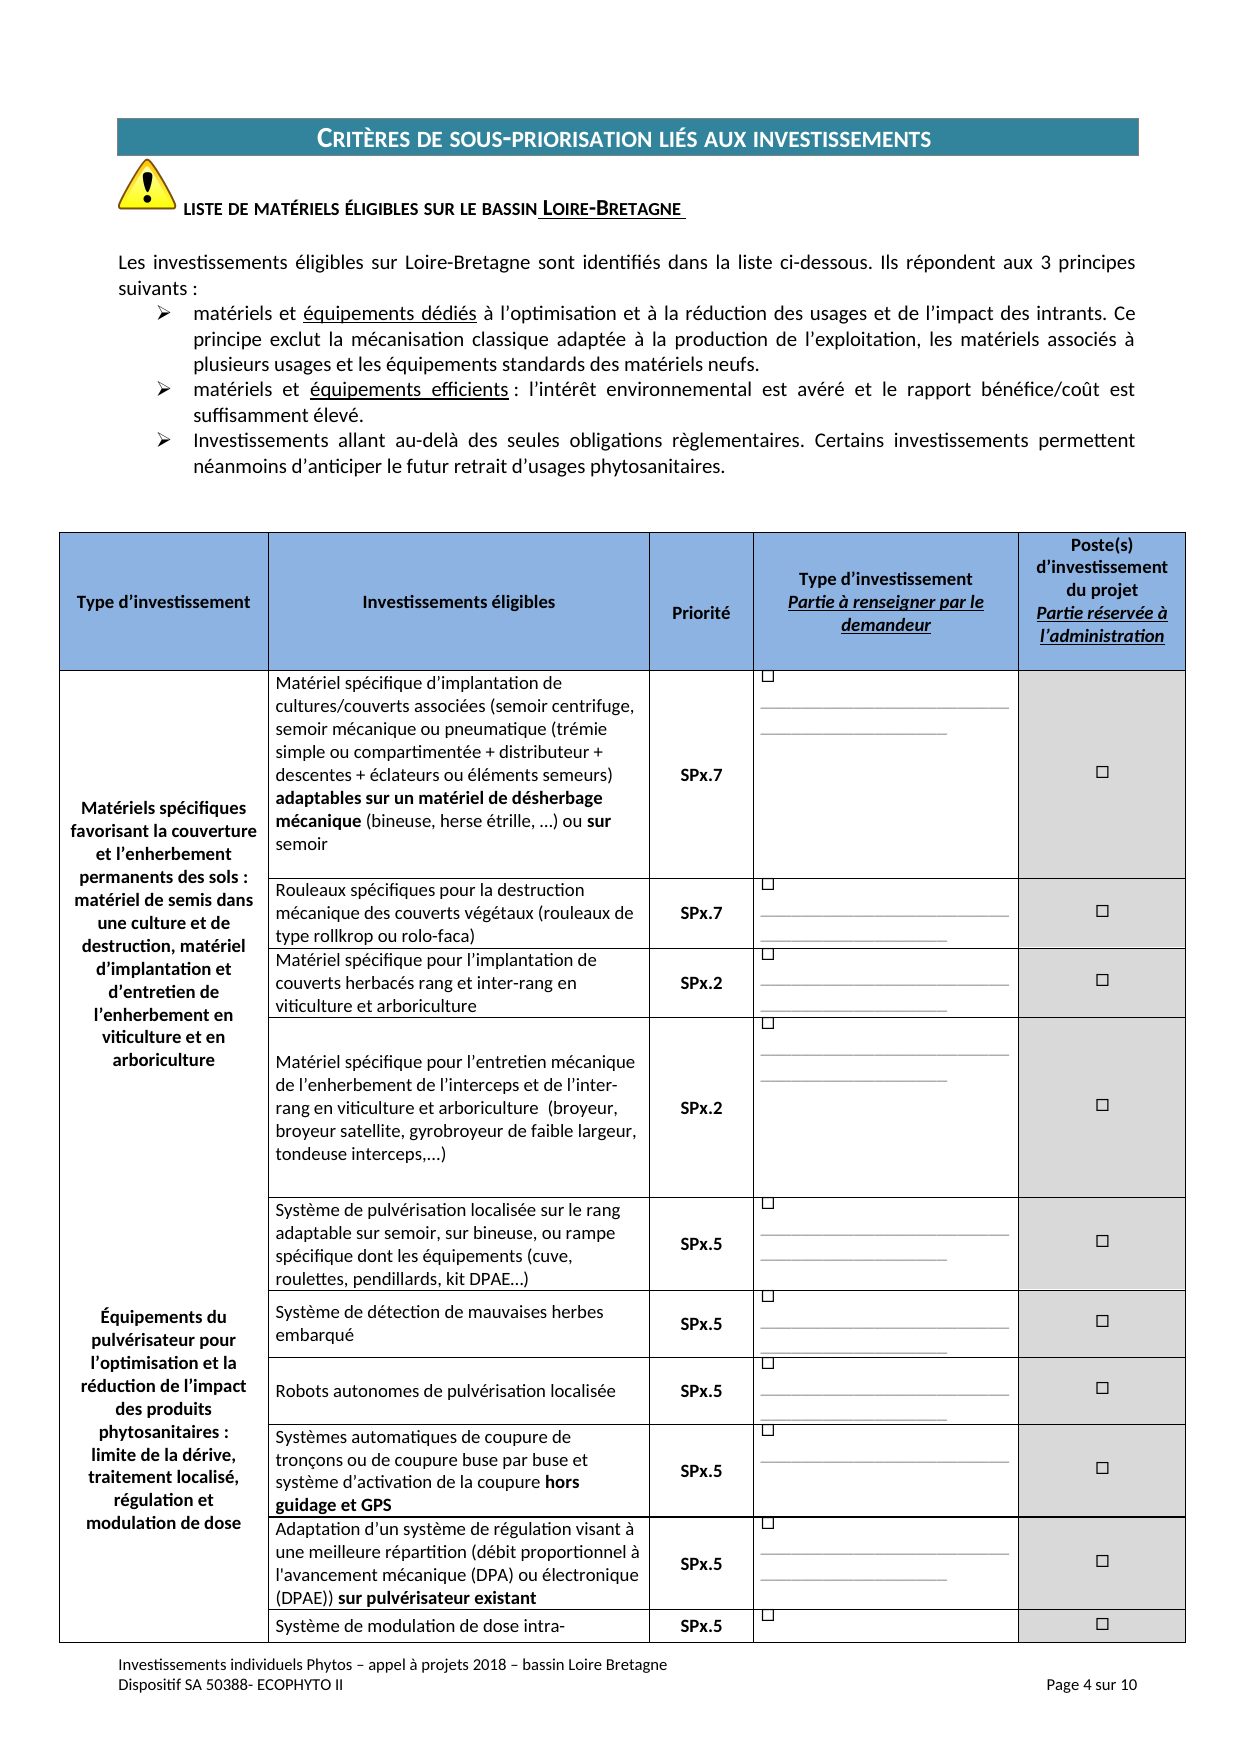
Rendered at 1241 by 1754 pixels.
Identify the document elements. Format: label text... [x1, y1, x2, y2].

table_cell [1019, 671, 1185, 878]
table_cell Système de détection de mauvaises herbes embarqué [269, 1291, 649, 1357]
text Les investissements éligibles sur Loire-Bretagne sont identifiés dans la liste ci-dessous. Ils répondent aux 3 principes suivants : [118, 249, 1137, 300]
table_cell SPx.7 [650, 879, 753, 947]
table_header Investissements éligibles [269, 533, 649, 670]
text liste de matériels éligibles sur le bassin Loire-Bretagne [118, 156, 1137, 222]
table_cell Matériel spécifique d’implantation de cultures/couverts associées (semoir centrifuge, semoir mécanique ou pneumatique (trémie simple ou compartimentée + distributeur + descentes + éclateurs ou éléments semeurs) adaptables sur un matériel de désherbage mécanique (bineuse, herse étrille, …) ou sur semoir [269, 671, 649, 878]
picture [118, 156, 179, 216]
table_cell SPx.5 [650, 1518, 753, 1609]
table_cell SPx.2 [650, 949, 753, 1017]
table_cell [269, 1610, 649, 1642]
table_cell SPx.5 [650, 1610, 753, 1642]
text Critères de sous-priorisation liés aux investissements [118, 119, 1138, 155]
table_cell SPx.2 [650, 1018, 753, 1197]
table_cell Équipements du pulvérisateur pour l’optimisation et la réduction de l’impact des produits phytosanitaires : limite de la dérive, traitement localisé, régulation et modulation de dose [60, 1197, 268, 1642]
table_cell [1019, 1518, 1185, 1609]
list matériels et équipements efficients : l’intérêt environnemental est avéré et le rapport bénéfice/coût est suffisamment élevé. [156, 377, 1137, 427]
table_cell Robots autonomes de pulvérisation localisée [269, 1358, 649, 1424]
table_cell ________________________ [754, 1425, 1018, 1516]
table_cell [754, 1610, 1018, 1642]
table_cell [1019, 1425, 1185, 1516]
list Investissements allant au-delà des seules obligations règlementaires. Certains investissements permettent néanmoins d’anticiper le futur retrait d’usages phytosanitaires. [156, 427, 1137, 478]
table_cell Système de pulvérisation localisée sur le rang adaptable sur semoir, sur bineuse, ou rampe spécifique dont les équipements (cuve, roulettes, pendillards, kit DPAE…) [269, 1198, 649, 1289]
table_cell __________________________________________ [754, 879, 1018, 947]
table_cell [1019, 1358, 1185, 1424]
table_header Type d’investissement Partie à renseigner par le demandeur [754, 533, 1018, 670]
table_cell __________________________________________ [754, 1198, 1018, 1289]
table_cell [1019, 1198, 1185, 1289]
table_cell SPx.5 [650, 1358, 753, 1424]
table_cell SPx.7 [650, 671, 753, 878]
table_cell [1019, 1291, 1185, 1357]
table_cell Adaptation d’un système de régulation visant à une meilleure répartition (débit proportionnel à l'avancement mécanique (DPA) ou électronique (DPAE)) sur pulvérisateur existant [269, 1518, 649, 1609]
table_cell [1019, 879, 1185, 947]
table_cell Rouleaux spécifiques pour la destruction mécanique des couverts végétaux (rouleaux de type rollkrop ou rolo-faca) [269, 879, 649, 947]
table_cell [1019, 1610, 1185, 1642]
table_cell Systèmes automatiques de coupure de tronçons ou de coupure buse par buse et système d’activation de la coupure hors guidage et GPS [269, 1425, 649, 1516]
table_cell [1019, 1018, 1185, 1197]
list matériels et équipements dédiés à l’optimisation et à la réduction des usages et de l’impact des intrants. Ce principe exclut la mécanisation classique adaptée à la production de l’exploitation, les matériels associés à plusieurs usages et les équipements standards des matériels neufs. [156, 300, 1137, 377]
table_cell __________________________________________ [754, 949, 1018, 1017]
table_header Poste(s) d’investissement du projet Partie réservée à l’administration [1019, 533, 1185, 670]
table_cell __________________________________________ [754, 1291, 1018, 1357]
table_cell SPx.5 [650, 1425, 753, 1516]
table_cell Matériels spécifiques favorisant la couverture et l’enherbement permanents des sols : matériel de semis dans une culture et de destruction, matériel d’implantation et d’entretien de l’enherbement en viticulture et en arboriculture [60, 671, 268, 1197]
table_cell Matériel spécifique pour l’entretien mécanique de l’enherbement de l’interceps et de l’inter-rang en viticulture et arboriculture (broyeur, broyeur satellite, gyrobroyeur de faible largeur, tondeuse interceps,...) [269, 1018, 649, 1197]
table_cell __________________________________________ [754, 671, 1018, 878]
table_cell __________________________________________ [754, 1018, 1018, 1197]
table_cell Matériel spécifique pour l’implantation de couverts herbacés rang et inter-rang en viticulture et arboriculture [269, 949, 649, 1017]
table_header Priorité [650, 533, 753, 670]
table_cell SPx.5 [650, 1291, 753, 1357]
table_header Type d’investissement [60, 533, 268, 670]
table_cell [754, 1518, 1018, 1609]
table_cell SPx.5 [650, 1198, 753, 1289]
table_cell [1019, 949, 1185, 1017]
table_cell __________________________________________ [754, 1358, 1018, 1424]
